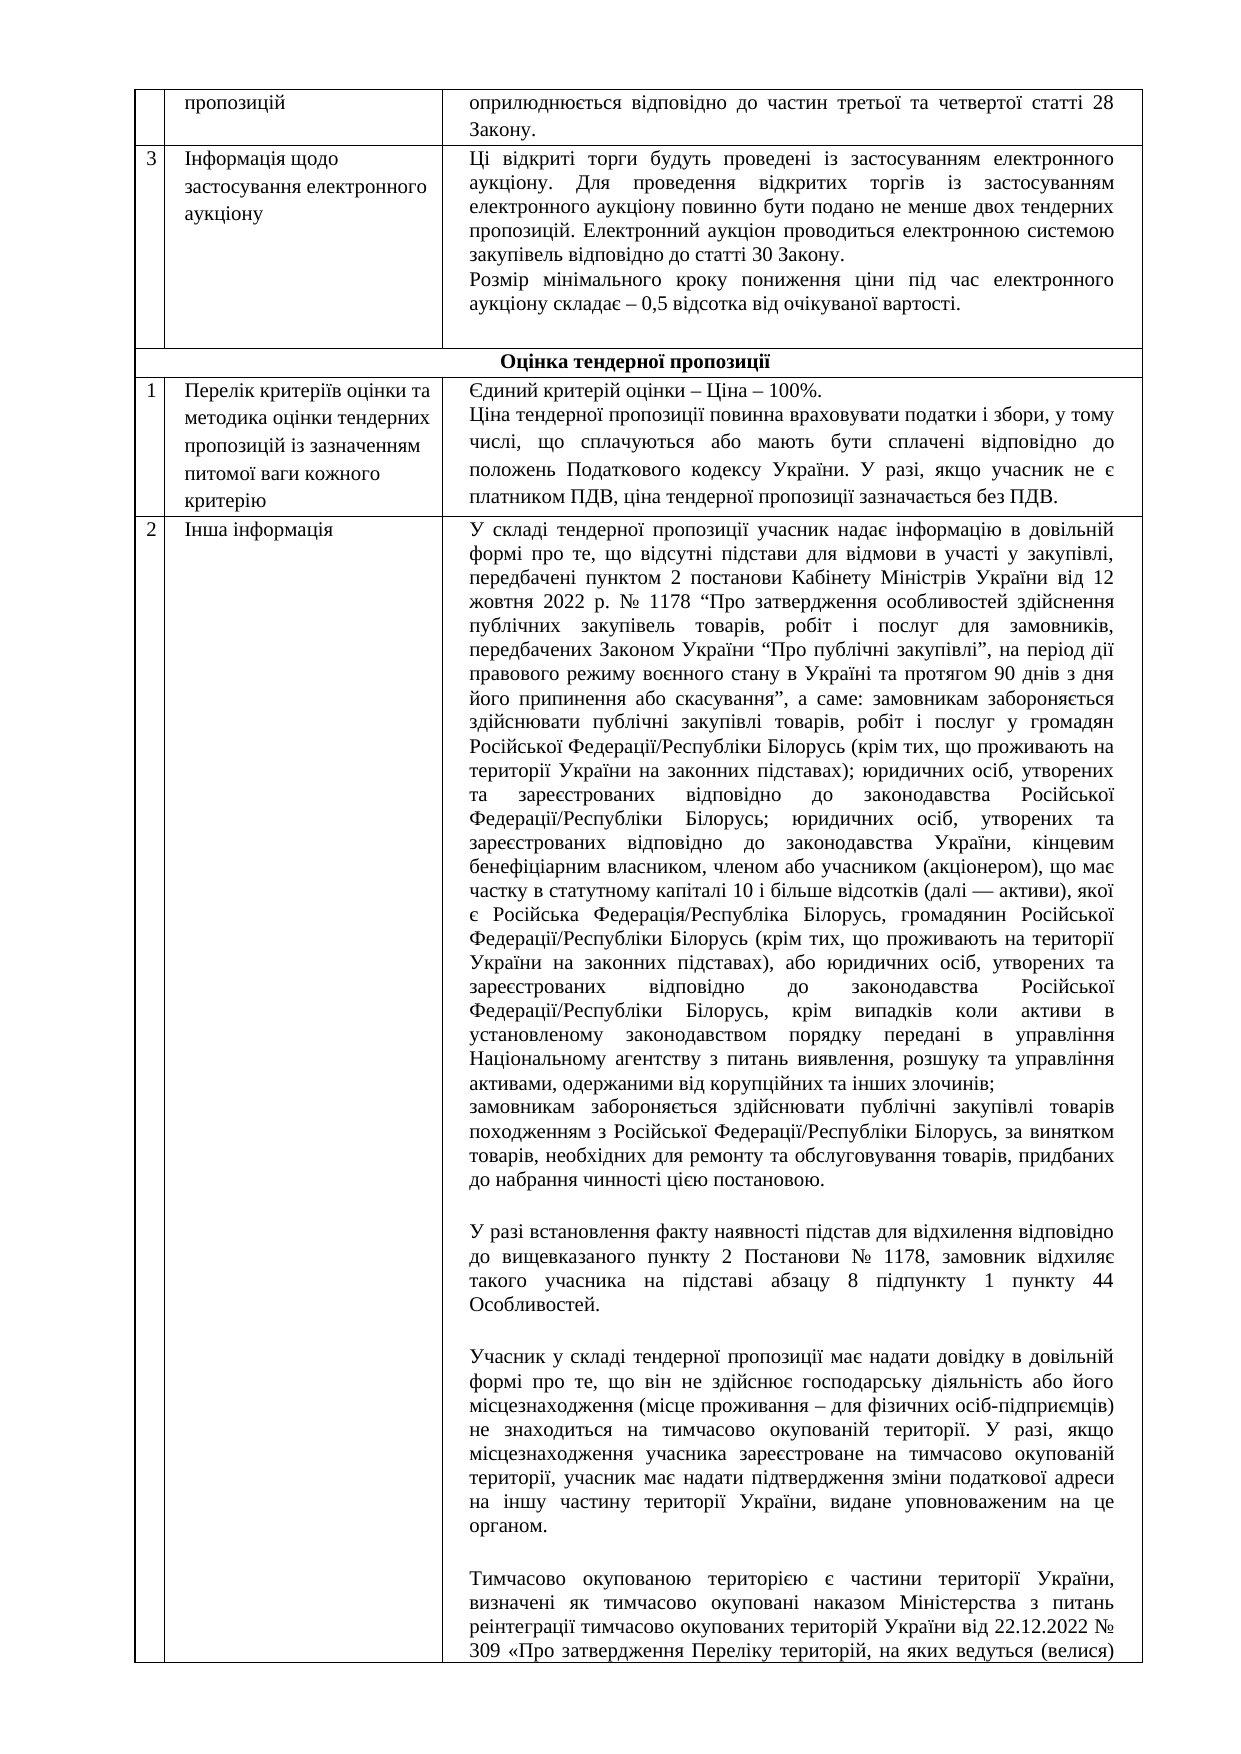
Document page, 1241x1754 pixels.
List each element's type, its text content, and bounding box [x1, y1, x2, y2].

table_cell Інформація щодо застосування електронного аукціону [165, 146, 442, 348]
table_cell Перелік критеріїв оцінки та методика оцінки тендерних пропозицій із зазначенням питомої ваги кожного критерію [165, 378, 442, 516]
table_cell 2 [136, 90, 164, 145]
table_cell 2 [136, 517, 164, 1662]
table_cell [443, 517, 1142, 1662]
table_cell Інша інформація [165, 517, 442, 1662]
table_cell 3 [136, 146, 164, 348]
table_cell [443, 90, 1142, 145]
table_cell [165, 90, 442, 145]
table_cell Єдиний критерій оцінки – Ціна – 100%. Ціна тендерної пропозиції повинна враховувати податки і збори, у тому числі, що сплачуються або мають бути сплачені відповідно до положень Податкового кодексу України. У разі, якщо учасник не є платником ПДВ, ціна тендерної пропозиції зазначається без ПДВ. [443, 378, 1142, 516]
table_cell Ці відкриті торги будуть проведені із застосуванням електронного аукціону. Для проведення відкритих торгів із застосуванням електронного аукціону повинно бути подано не менше двох тендерних пропозицій. Електронний аукціон проводиться електронною системою закупівель відповідно до статті 30 Закону. Розмір мінімального кроку пониження ціни під час електронного аукціону складає – 0,5 відсотка від очікуваної вартості. [443, 146, 1142, 348]
table_cell 1 [136, 378, 164, 516]
table_cell Оцінка тендерної пропозиції [136, 349, 1142, 377]
